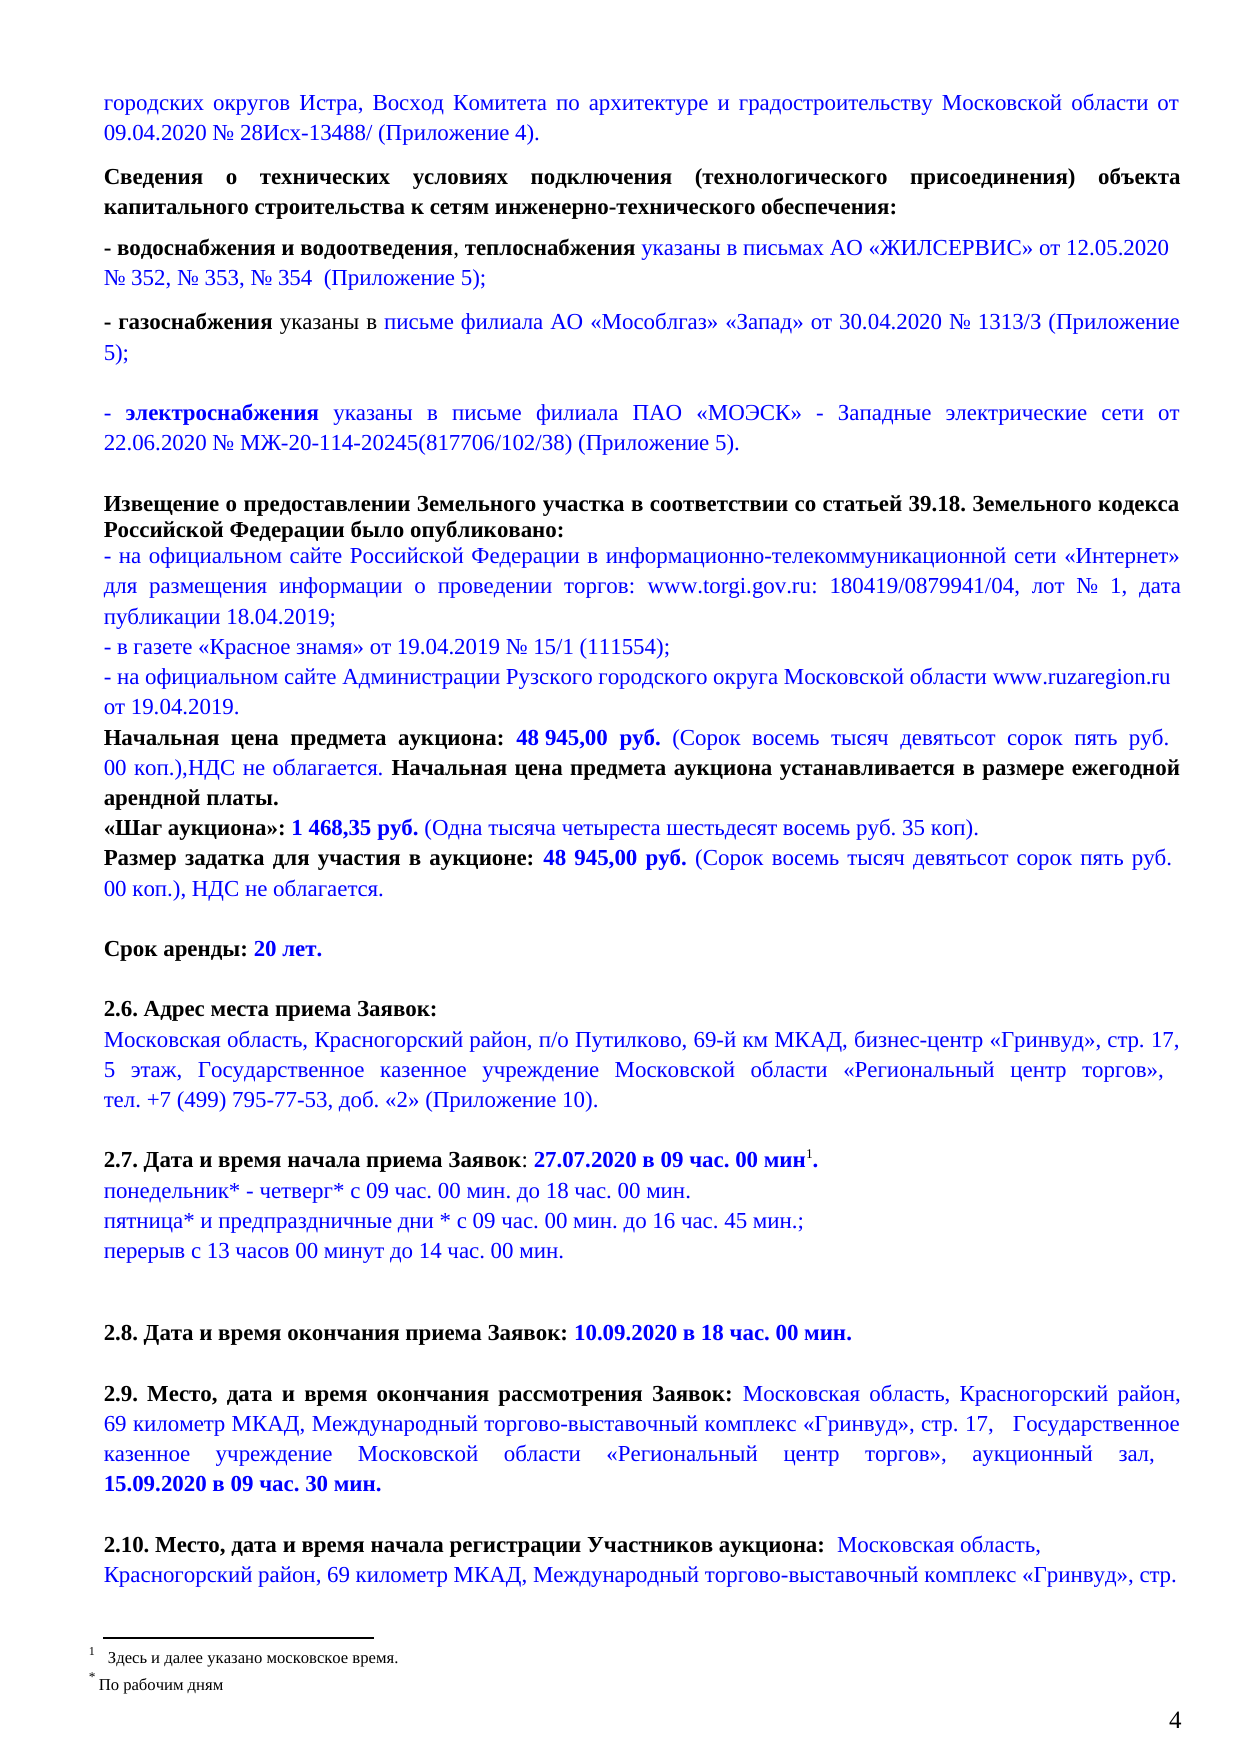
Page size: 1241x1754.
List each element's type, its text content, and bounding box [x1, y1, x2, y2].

text Срок аренды: 20 лет. [103, 935, 1181, 961]
text - водоснабжения и водоотведения, теплоснабжения указаны в письмах АО «ЖИЛСЕРВИС» от 12.05.2020 [103, 234, 1181, 261]
text Извещение о предоставлении Земельного участка в соответствии со статьей 39.18. Земельного кодекса Российской Федерации было опубликовано: [103, 489, 1181, 542]
text № 352, № 353, № 354 (Приложение 5); [103, 264, 1181, 291]
text - в газете «Красное знамя» от 19.04.2019 № 15/1 (111554); [103, 633, 1181, 659]
text 2.9. Место, дата и время окончания рассмотрения Заявок: Московская область, Красногорский район, 69 километр МКАД, Международный торгово-выставочный комплекс «Гринвуд», стр. 17, Государственное казенное учреждение Московской области «Региональный центр торгов», аукционный зал, 15.09.2020 в 09 час. 30 мин. [103, 1380, 1181, 1497]
text - электроснабжения указаны в письме филиала ПАО «МОЭСК» - Западные электрические сети от 22.06.2020 № МЖ-20-114-20245(817706/102/38) (Приложение 5). [103, 399, 1181, 456]
text Московская область, Красногорский район, п/о Путилково, 69-й км МКАД, бизнес-центр «Гринвуд», стр. 17, 5 этаж, Государственное казенное учреждение Московской области «Региональный центр торгов», тел. +7 (499) 795-77-53, доб. «2» (Приложение 10). [103, 1026, 1181, 1112]
text Размер задатка для участия в аукционе: 48 945,00 руб. (Сорок восемь тысяч девятьсот сорок пять руб. 00 коп.), НДС не облагается. [103, 844, 1181, 901]
text понедельник* - четверг* с 09 час. 00 мин. до 18 час. 00 мин. [103, 1177, 1181, 1203]
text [103, 1531, 1181, 1587]
text пятница* и предпраздничные дни * с 09 час. 00 мин. до 16 час. 45 мин.; [103, 1207, 1181, 1233]
text - на официальном сайте Администрации Рузского городского округа Московской области www.ruzaregion.ru [103, 663, 1181, 689]
text Начальная цена предмета аукциона: 48 945,00 руб. (Сорок восемь тысяч девятьсот сорок пять руб. 00 коп.),НДС не облагается. Начальная цена предмета аукциона устанавливается в размере ежегодной арендной платы. [103, 723, 1181, 810]
text от 19.04.2019. [103, 693, 1181, 720]
text - на официальном сайте Российской Федерации в информационно-телекоммуникационной сети «Интернет» для размещения информации о проведении торгов: www.torgi.gov.ru: 180419/0879941/04, лот № 1, дата публикации 18.04.2019; [103, 542, 1181, 629]
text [103, 89, 1181, 145]
text - газоснабжения указаны в письме филиала АО «Мособлгаз» «Запад» от 30.04.2020 № 1313/З (Приложение 5); [103, 308, 1181, 365]
text Сведения о технических условиях подключения (технологического присоединения) объекта капитального строительства к сетям инженерно-технического обеспечения: [103, 163, 1181, 219]
text 2.8. Дата и время окончания приема Заявок: 10.09.2020 в 18 час. 00 мин. [103, 1319, 1181, 1346]
text 2.7. Дата и время начала приема Заявок: 27.07.2020 в 09 час. 00 мин. [103, 1146, 1181, 1173]
text перерыв с 13 часов 00 минут до 14 час. 00 мин. [103, 1237, 1181, 1263]
text 2.6. Адрес места приема Заявок: [103, 995, 1181, 1022]
text «Шаг аукциона»: 1 468,35 руб. (Одна тысяча четыреста шестьдесят восемь руб. 35 коп). [103, 814, 1181, 841]
